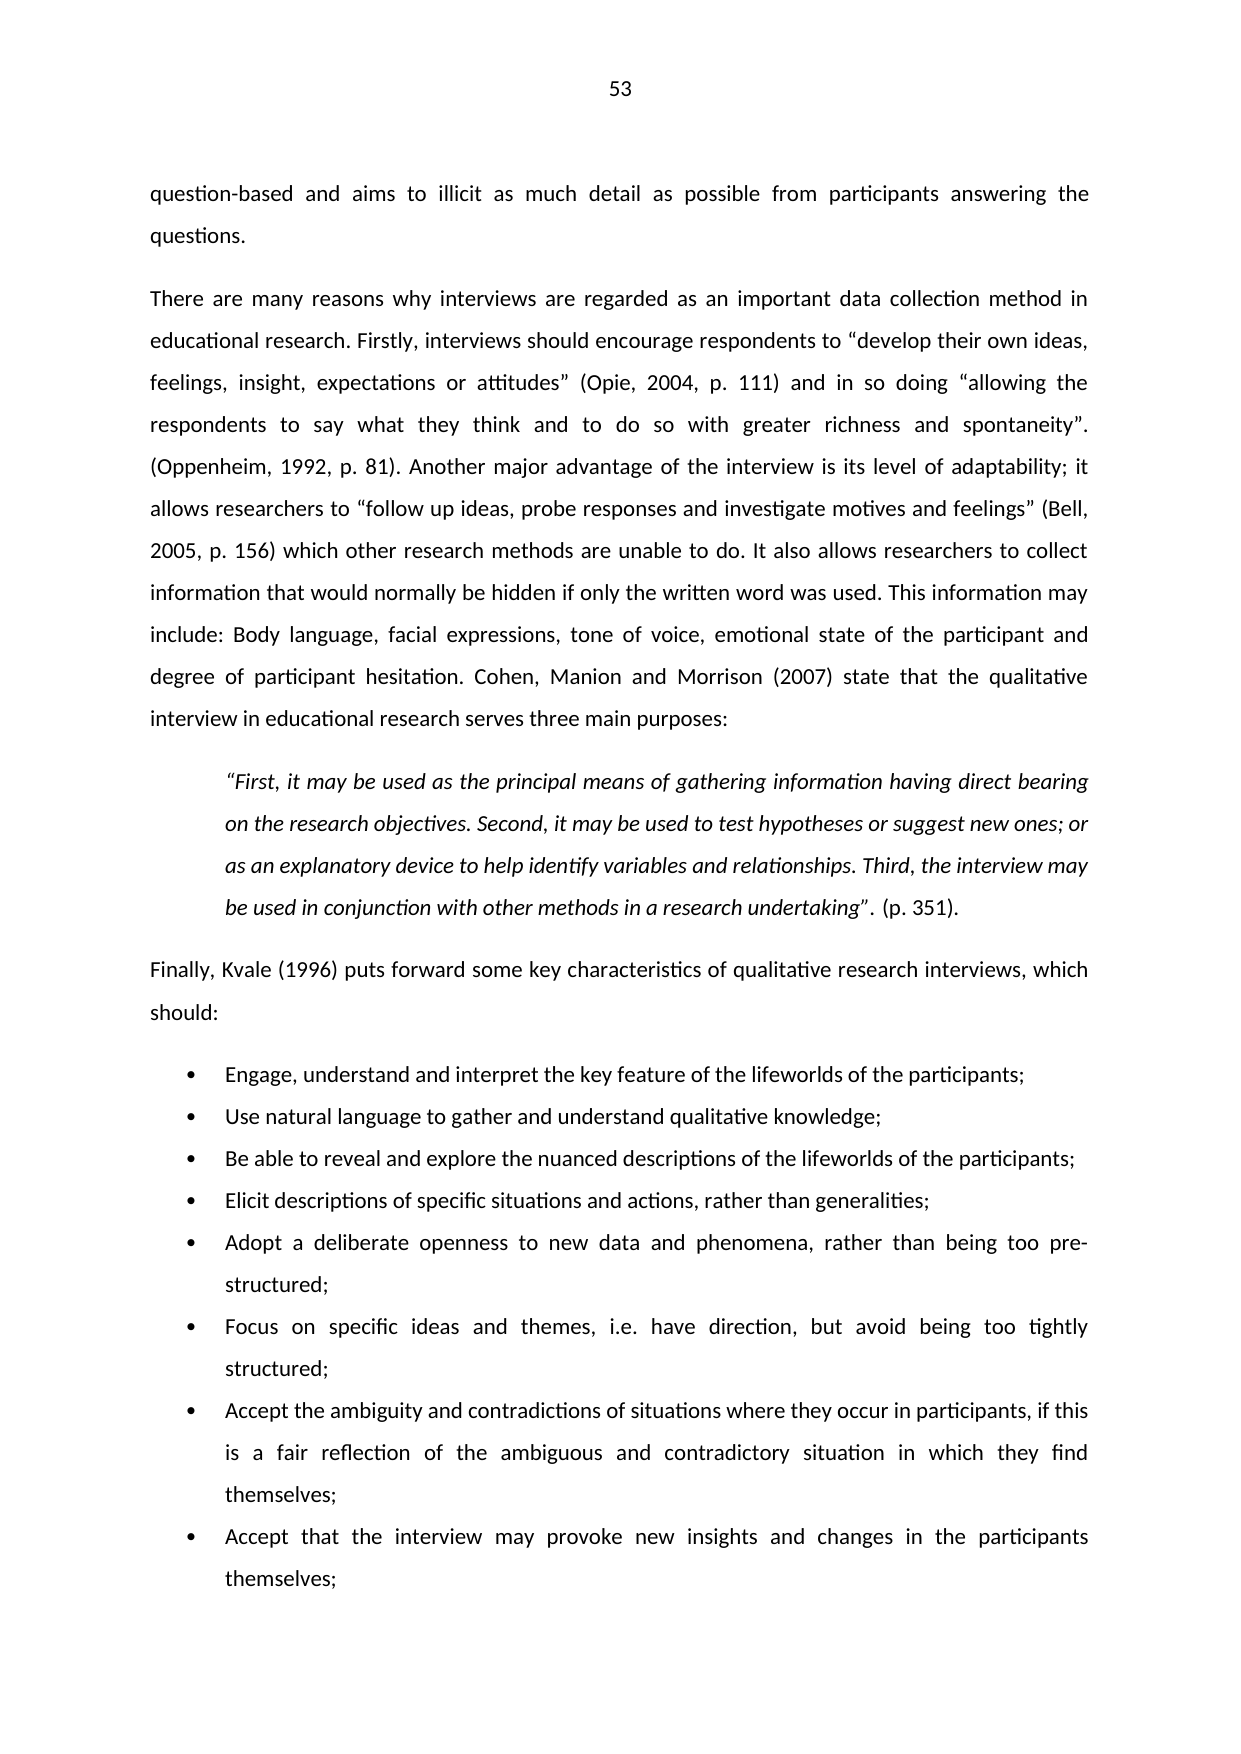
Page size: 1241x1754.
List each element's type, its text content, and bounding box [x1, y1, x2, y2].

list Use natural language to gather and understand qualitative knowledge; [187, 1102, 1090, 1130]
text There are many reasons why interviews are regarded as an important data collection method in educational research. Firstly, interviews should encourage respondents to “develop their own ideas, feelings, insight, expectations or attitudes” (Opie, 2004, p. 111) and in so doing “allowing the respondents to say what they think and to do so with greater richness and spontaneity”. (Oppenheim, 1992, p. 81). Another major advantage of the interview is its level of adaptability; it allows researchers to “follow up ideas, probe responses and investigate motives and feelings” (Bell, 2005, p. 156) which other research methods are unable to do. It also allows researchers to collect information that would normally be hidden if only the written word was used. This information may include: Body language, facial expressions, tone of voice, emotional state of the participant and degree of participant hesitation. Cohen, Manion and Morrison (2007) state that the qualitative interview in educational research serves three main purposes: [150, 284, 1090, 732]
list Be able to reveal and explore the nuanced descriptions of the lifeworlds of the participants; [187, 1144, 1090, 1172]
text “First, it may be used as the principal means of gathering information having direct bearing on the research objectives. Second, it may be used to test hypotheses or suggest new ones; or as an explanatory device to help identify variables and relationships. Third, the interview may be used in conjunction with other methods in a research undertaking”. (p. 351). [225, 767, 1090, 921]
list Adopt a deliberate openness to new data and phenomena, rather than being too pre-structured; [187, 1228, 1090, 1298]
text Finally, Kvale (1996) puts forward some key characteristics of qualitative research interviews, which should: [150, 956, 1090, 1026]
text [150, 179, 1090, 249]
list Accept the ambiguity and contradictions of situations where they occur in participants, if this is a fair reflection of the ambiguous and contradictory situation in which they find themselves; [187, 1396, 1090, 1508]
list Engage, understand and interpret the key feature of the lifeworlds of the participants; [187, 1060, 1090, 1088]
list Elicit descriptions of specific situations and actions, rather than generalities; [187, 1186, 1090, 1214]
list Focus on specific ideas and themes, i.e. have direction, but avoid being too tightly structured; [187, 1312, 1090, 1382]
list Accept that the interview may provoke new insights and changes in the participants themselves; [187, 1522, 1090, 1592]
